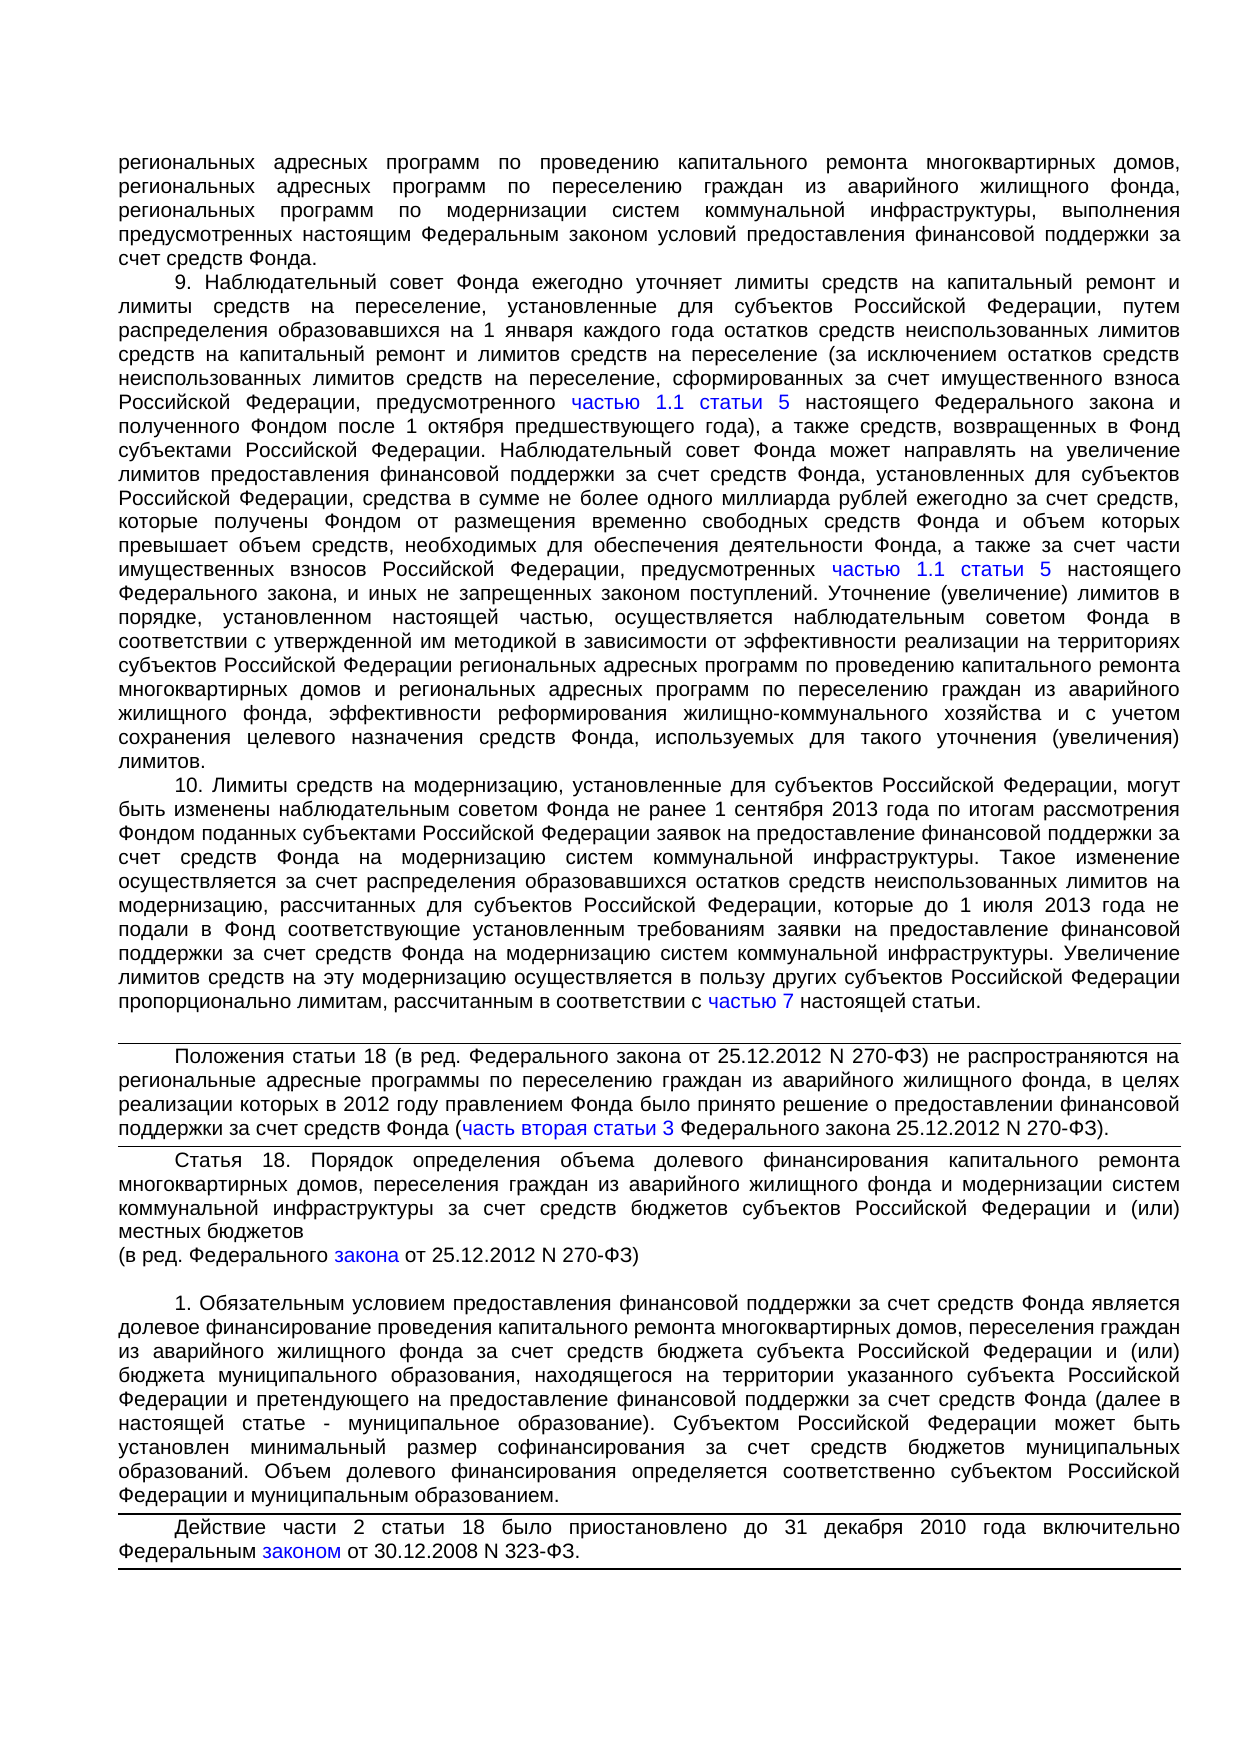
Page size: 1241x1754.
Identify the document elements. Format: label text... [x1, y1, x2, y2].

text 9. Наблюдательный совет Фонда ежегодно уточняет лимиты средств на капитальный ремонт и лимиты средств на переселение, установленные для субъектов Российской Федерации, путем распределения образовавшихся на 1 января каждого года остатков средств неиспользованных лимитов средств на капитальный ремонт и лимитов средств на переселение (за исключением остатков средств неиспользованных лимитов средств на переселение, сформированных за счет имущественного взноса Российской Федерации, предусмотренного частью 1.1 статьи 5 настоящего Федерального закона и полученного Фондом после 1 октября предшествующего года), а также средств, возвращенных в Фонд субъектами Российской Федерации. Наблюдательный совет Фонда может направлять на увеличение лимитов предоставления финансовой поддержки за счет средств Фонда, установленных для субъектов Российской Федерации, средства в сумме не более одного миллиарда рублей ежегодно за счет средств, которые получены Фондом от размещения временно свободных средств Фонда и объем которых превышает объем средств, необходимых для обеспечения деятельности Фонда, а также за счет части имущественных взносов Российской Федерации, предусмотренных частью 1.1 статьи 5 настоящего Федерального закона, и иных не запрещенных законом поступлений. Уточнение (увеличение) лимитов в порядке, установленном настоящей частью, осуществляется наблюдательным советом Фонда в соответствии с утвержденной им методикой в зависимости от эффективности реализации на территориях субъектов Российской Федерации региональных адресных программ по проведению капитального ремонта многоквартирных домов и региональных адресных программ по переселению граждан из аварийного жилищного фонда, эффективности реформирования жилищно-коммунального хозяйства и с учетом сохранения целевого назначения средств Фонда, используемых для такого уточнения (увеличения) лимитов. [118, 270, 1181, 773]
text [118, 150, 1181, 270]
text Действие части 2 статьи 18 было приостановлено до 31 декабря 2010 года включительно Федеральным законом от 30.12.2008 N 323-ФЗ. [118, 1515, 1181, 1562]
text Статья 18. Порядок определения объема долевого финансирования капитального ремонта многоквартирных домов, переселения граждан из аварийного жилищного фонда и модернизации систем коммунальной инфраструктуры за счет средств бюджетов субъектов Российской Федерации и (или) местных бюджетов [118, 1147, 1181, 1243]
text 10. Лимиты средств на модернизацию, установленные для субъектов Российской Федерации, могут быть изменены наблюдательным советом Фонда не ранее 1 сентября 2013 года по итогам рассмотрения Фондом поданных субъектами Российской Федерации заявок на предоставление финансовой поддержки за счет средств Фонда на модернизацию систем коммунальной инфраструктуры. Такое изменение осуществляется за счет распределения образовавшихся остатков средств неиспользованных лимитов на модернизацию, рассчитанных для субъектов Российской Федерации, которые до 1 июля 2013 года не подали в Фонд соответствующие установленным требованиям заявки на предоставление финансовой поддержки за счет средств Фонда на модернизацию систем коммунальной инфраструктуры. Увеличение лимитов средств на эту модернизацию осуществляется в пользу других субъектов Российской Федерации пропорционально лимитам, рассчитанным в соответствии с частью 7 настоящей статьи. [118, 773, 1181, 1012]
text Положения статьи 18 (в ред. Федерального закона от 25.12.2012 N 270-ФЗ) не распространяются на региональные адресные программы по переселению граждан из аварийного жилищного фонда, в целях реализации которых в 2012 году правлением Фонда было принято решение о предоставлении финансовой поддержки за счет средств Фонда (часть вторая статьи 3 Федерального закона 25.12.2012 N 270-ФЗ). [118, 1044, 1181, 1140]
text (в ред. Федерального закона от 25.12.2012 N 270-ФЗ) [118, 1243, 1181, 1267]
text 1. Обязательным условием предоставления финансовой поддержки за счет средств Фонда является долевое финансирование проведения капитального ремонта многоквартирных домов, переселения граждан из аварийного жилищного фонда за счет средств бюджета субъекта Российской Федерации и (или) бюджета муниципального образования, находящегося на территории указанного субъекта Российской Федерации и претендующего на предоставление финансовой поддержки за счет средств Фонда (далее в настоящей статье - муниципальное образование). Субъектом Российской Федерации может быть установлен минимальный размер софинансирования за счет средств бюджетов муниципальных образований. Объем долевого финансирования определяется соответственно субъектом Российской Федерации и муниципальным образованием. [118, 1291, 1181, 1507]
